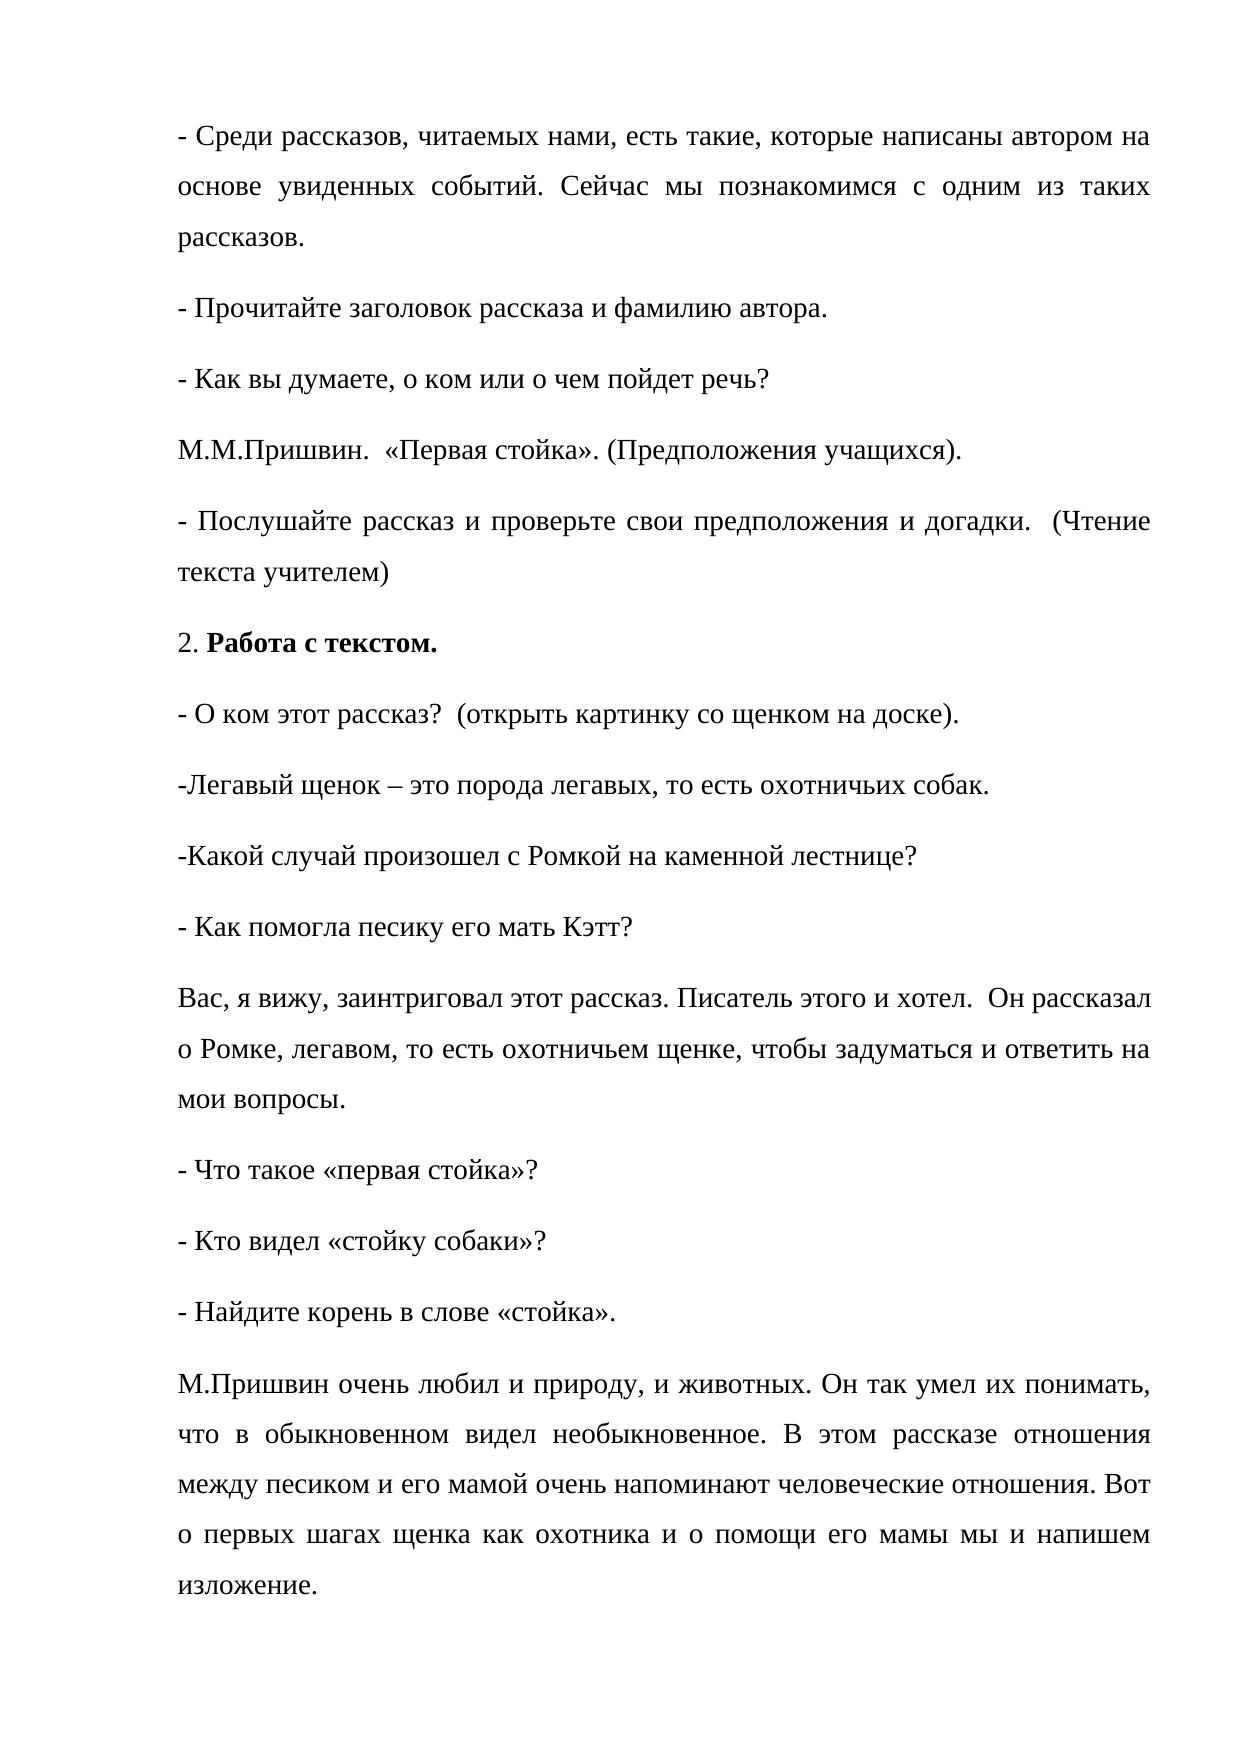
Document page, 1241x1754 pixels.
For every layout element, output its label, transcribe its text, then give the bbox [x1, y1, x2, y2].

text - Найдите корень в слове «стойка». [177, 1294, 1152, 1328]
text - Среди рассказов, читаемых нами, есть такие, которые написаны автором на основе увиденных событий. Сейчас мы познакомимся с одним из таких рассказов. [177, 118, 1152, 252]
text - Как помогла песику его мать Кэтт? [177, 909, 1152, 943]
text - О ком этот рассказ? (открыть картинку со щенком на доске). [177, 696, 1152, 729]
text - Прочитайте заголовок рассказа и фамилию автора. [177, 290, 1152, 323]
text М.М.Пришвин. «Первая стойка». (Предположения учащихся). [177, 432, 1152, 466]
text - Послушайте рассказ и проверьте свои предположения и догадки. (Чтение текста учителем) [177, 503, 1152, 587]
text - Кто видел «стойку собаки»? [177, 1223, 1152, 1257]
text -Легавый щенок – это порода легавых, то есть охотничьих собак. [177, 767, 1152, 801]
text Вас, я вижу, заинтриговал этот рассказ. Писатель этого и хотел. Он рассказал о Ромке, легавом, то есть охотничьем щенке, чтобы задуматься и ответить на мои вопросы. [177, 981, 1152, 1115]
text М.Пришвин очень любил и природу, и животных. Он так умел их понимать, что в обыкновенном видел необыкновенное. В этом рассказе отношения между песиком и его мамой очень напоминают человеческие отношения. Вот о первых шагах щенка как охотника и о помощи его мамы мы и напишем изложение. [177, 1366, 1152, 1601]
text - Как вы думаете, о ком или о чем пойдет речь? [177, 361, 1152, 394]
text 2. Работа с текстом. [177, 625, 1152, 658]
text -Какой случай произошел с Ромкой на каменной лестнице? [177, 838, 1152, 872]
text - Что такое «первая стойка»? [177, 1152, 1152, 1186]
